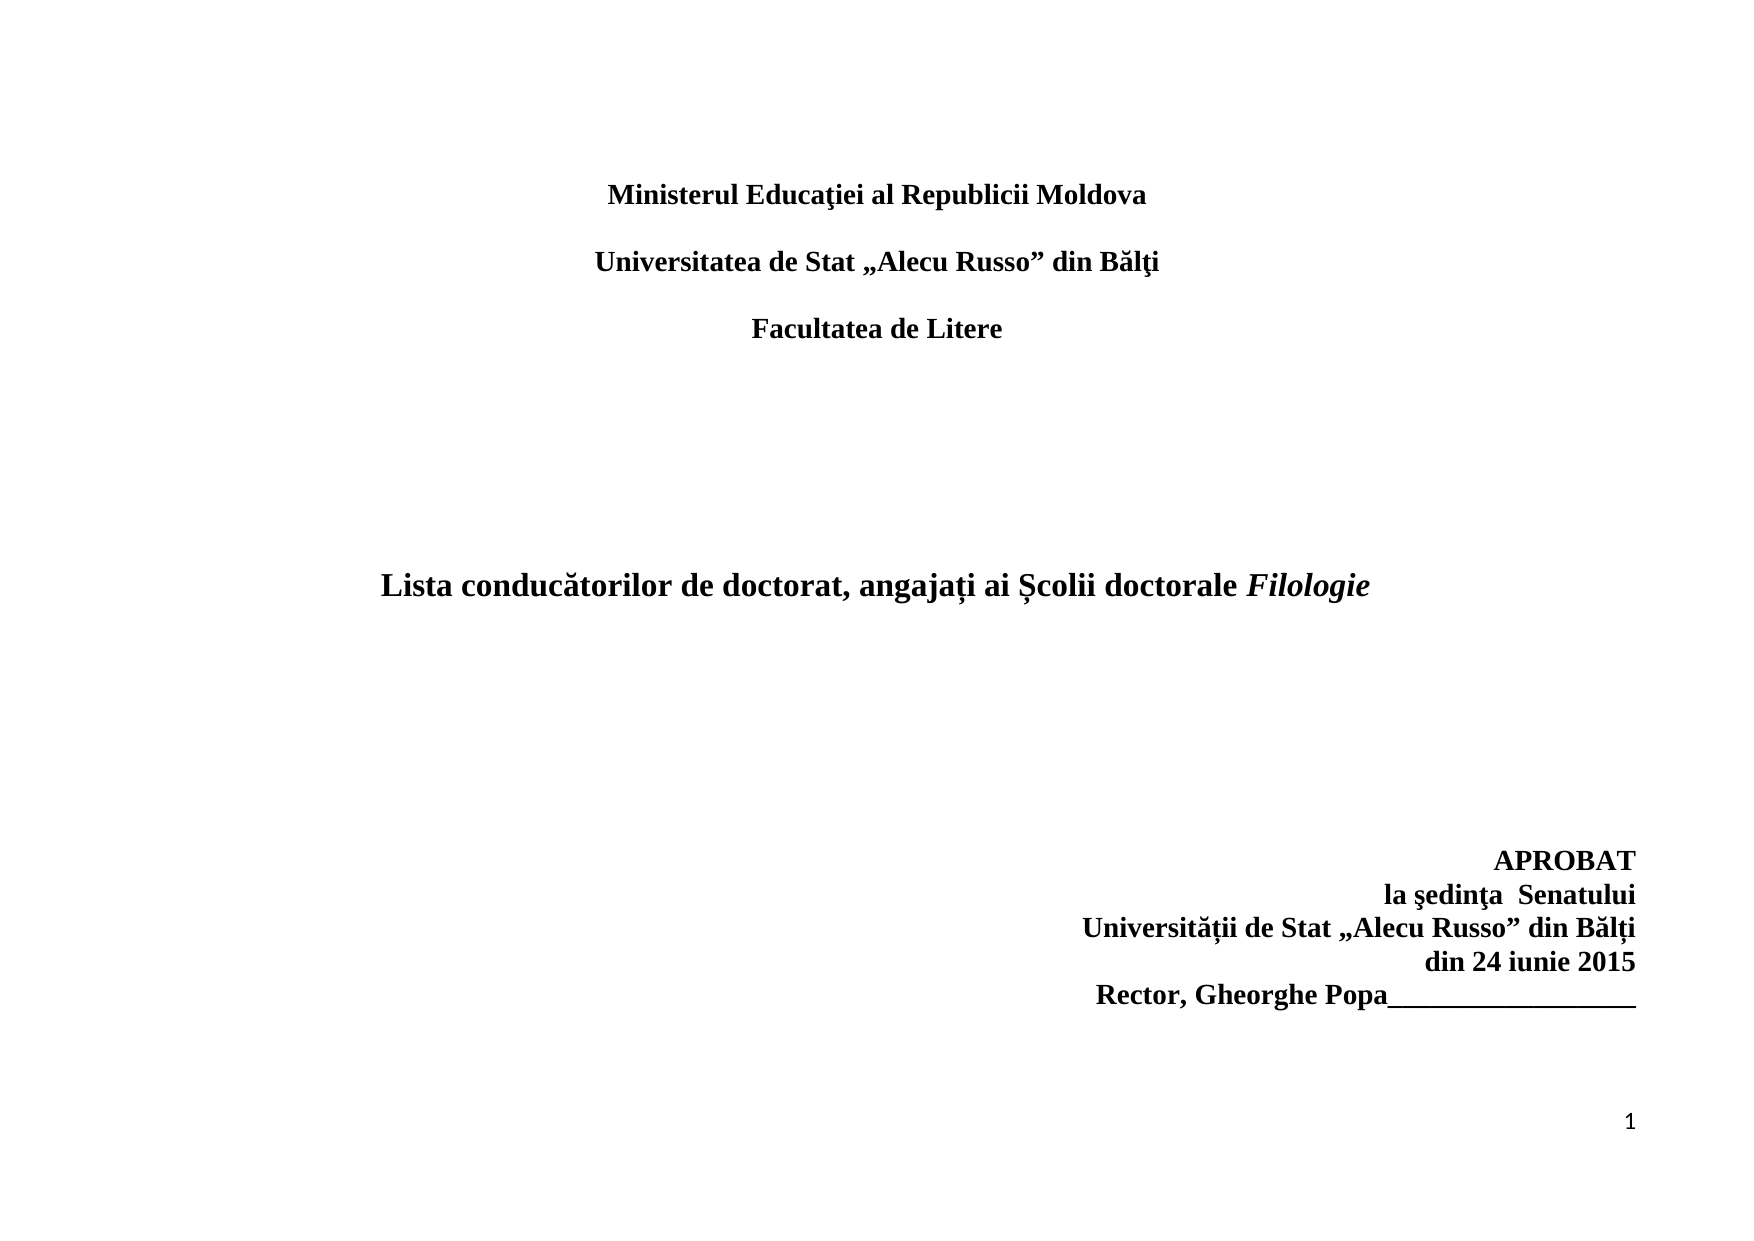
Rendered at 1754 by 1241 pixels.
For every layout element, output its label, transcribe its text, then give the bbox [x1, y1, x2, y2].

text Universității de Stat „Alecu Russo” din Bălți [118, 910, 1636, 944]
text APROBAT [118, 843, 1636, 877]
text Rector, Gheorghe Popa_________________ [118, 977, 1636, 1011]
text Universitatea de Stat „Alecu Russo” din Bălţi [118, 244, 1636, 278]
text din 24 iunie 2015 [118, 944, 1636, 977]
text Ministerul Educaţiei al Republicii Moldova [118, 177, 1636, 211]
text Facultatea de Litere [118, 311, 1636, 345]
text la şedinţa Senatului [118, 877, 1636, 910]
text Lista conducătorilor de doctorat, angajați ai Școlii doctorale Filologie [118, 565, 1636, 604]
